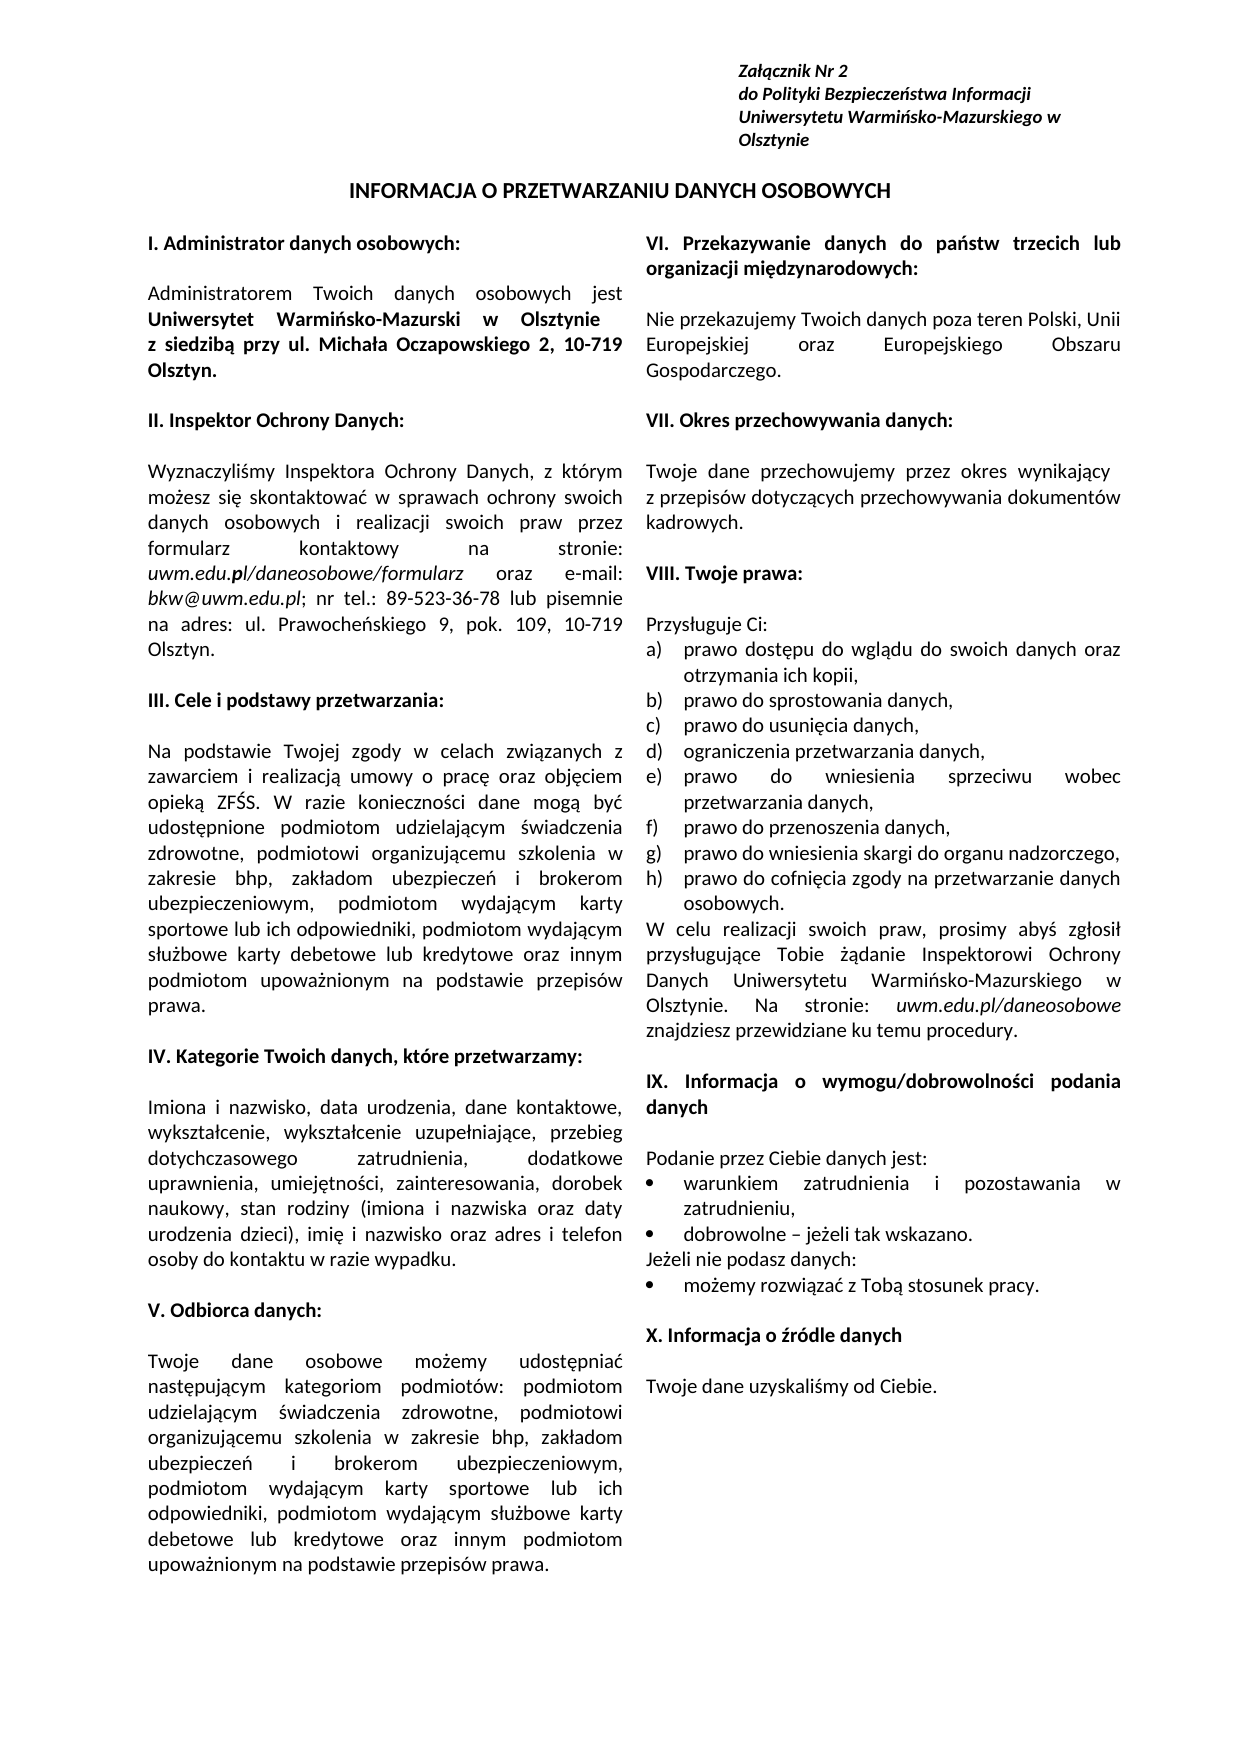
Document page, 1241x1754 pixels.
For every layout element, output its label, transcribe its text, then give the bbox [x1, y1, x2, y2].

table_header I. Administrator danych osobowych: Administratorem Twoich danych osobowych jest Uniwersytet Warmińsko-Mazurski w Olsztynie z siedzibą przy ul. Michała Oczapowskiego 2, 10-719 Olsztyn. II. Inspektor Ochrony Danych: Wyznaczyliśmy Inspektora Ochrony Danych, z którym możesz się skontaktować w sprawach ochrony swoich danych osobowych i realizacji swoich praw przez formularz kontaktowy na stronie: uwm.edu.pl/daneosobowe/formularz oraz e-mail: bkw@uwm.edu.pl; nr tel.: 89-523-36-78 lub pisemnie na adres: ul. Prawocheńskiego 9, pok. 109, 10-719 Olsztyn. III. Cele i podstawy przetwarzania: Na podstawie Twojej zgody w celach związanych z zawarciem i realizacją umowy o pracę oraz objęciem opieką ZFŚS. W razie konieczności dane mogą być udostępnione podmiotom udzielającym świadczenia zdrowotne, podmiotowi organizującemu szkolenia w zakresie bhp, zakładom ubezpieczeń i brokerom ubezpieczeniowym, podmiotom wydającym karty sportowe lub ich odpowiedniki, podmiotom wydającym służbowe karty debetowe lub kredytowe oraz innym podmiotom upoważnionym na podstawie przepisów prawa. IV. Kategorie Twoich danych, które przetwarzamy: Imiona i nazwisko, data urodzenia, dane kontaktowe, wykształcenie, wykształcenie uzupełniające, przebieg dotychczasowego zatrudnienia, dodatkowe uprawnienia, umiejętności, zainteresowania, dorobek naukowy, stan rodziny (imiona i nazwiska oraz daty urodzenia dzieci), imię i nazwisko oraz adres i telefon osoby do kontaktu w razie wypadku. V. Odbiorca danych: Twoje dane osobowe możemy udostępniać następującym kategoriom podmiotów: podmiotom udzielającym świadczenia zdrowotne, podmiotowi organizującemu szkolenia w zakresie bhp, zakładom ubezpieczeń i brokerom ubezpieczeniowym, podmiotom wydającym karty sportowe lub ich odpowiedniki, podmiotom wydającym służbowe karty debetowe lub kredytowe oraz innym podmiotom upoważnionym na podstawie przepisów prawa. [136, 230, 634, 1628]
text do Polityki Bezpieczeństwa Informacji Uniwersytetu Warmińsko-Mazurskiego w Olsztynie [738, 82, 1093, 151]
table_header VI. Przekazywanie danych do państw trzecich lub organizacji międzynarodowych: Nie przekazujemy Twoich danych poza teren Polski, Unii Europejskiej oraz Europejskiego Obszaru Gospodarczego. VII. Okres przechowywania danych: Twoje dane przechowujemy przez okres wynikający z przepisów dotyczących przechowywania dokumentów kadrowych. VIII. Twoje prawa: Przysługuje Ci: prawo dostępu do wglądu do swoich danych oraz otrzymania ich kopii, prawo do sprostowania danych, prawo do usunięcia danych, ograniczenia przetwarzania danych, prawo do wniesienia sprzeciwu wobec przetwarzania danych, prawo do przenoszenia danych, prawo do wniesienia skargi do organu nadzorczego, prawo do cofnięcia zgody na przetwarzanie danych osobowych. W celu realizacji swoich praw, prosimy abyś zgłosił przysługujące Tobie żądanie Inspektorowi Ochrony Danych Uniwersytetu Warmińsko-Mazurskiego w Olsztynie. Na stronie: uwm.edu.pl/daneosobowe znajdziesz przewidziane ku temu procedury. IX. Informacja o wymogu/dobrowolności podania danych Podanie przez Ciebie danych jest: warunkiem zatrudnienia i pozostawania w zatrudnieniu, dobrowolne – jeżeli tak wskazano. Jeżeli nie podasz danych: możemy rozwiązać z Tobą stosunek pracy. X. Informacja o źródle danych Twoje dane uzyskaliśmy od Ciebie. [635, 230, 1133, 1628]
text INFORMACJA O PRZETWARZANIU DANYCH OSOBOWYCH [148, 176, 1093, 204]
text Załącznik Nr 2 [738, 59, 1093, 82]
